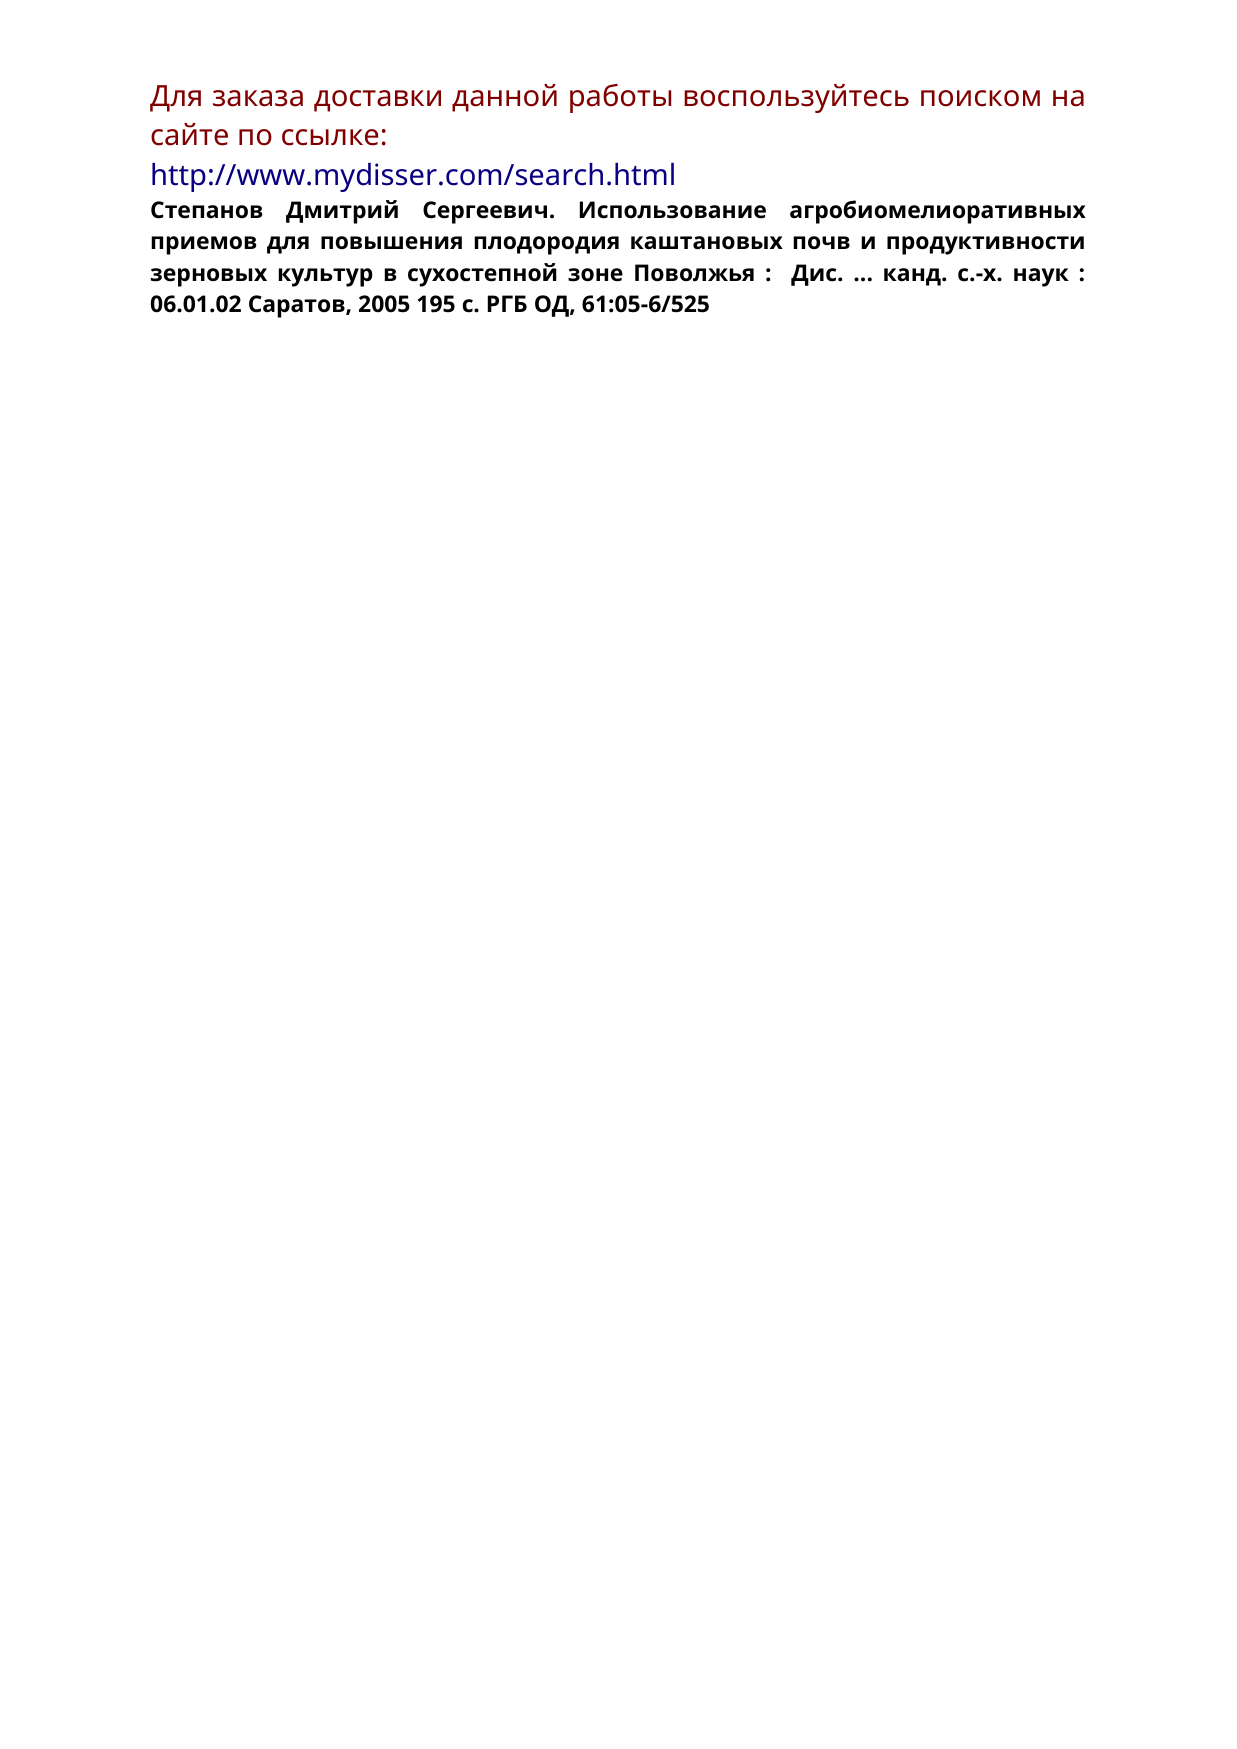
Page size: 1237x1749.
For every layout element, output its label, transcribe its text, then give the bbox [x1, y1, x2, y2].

text Степанов Дмитрий Сергеевич. Использование агробиомелиоративных приемов для повышения плодородия каштановых почв и продуктивности зерновых культур в сухостепной зоне Поволжья : Дис. ... канд. с.-х. наук : 06.01.02 Саратов, 2005 195 с. РГБ ОД, 61:05-6/525 [150, 194, 1086, 319]
